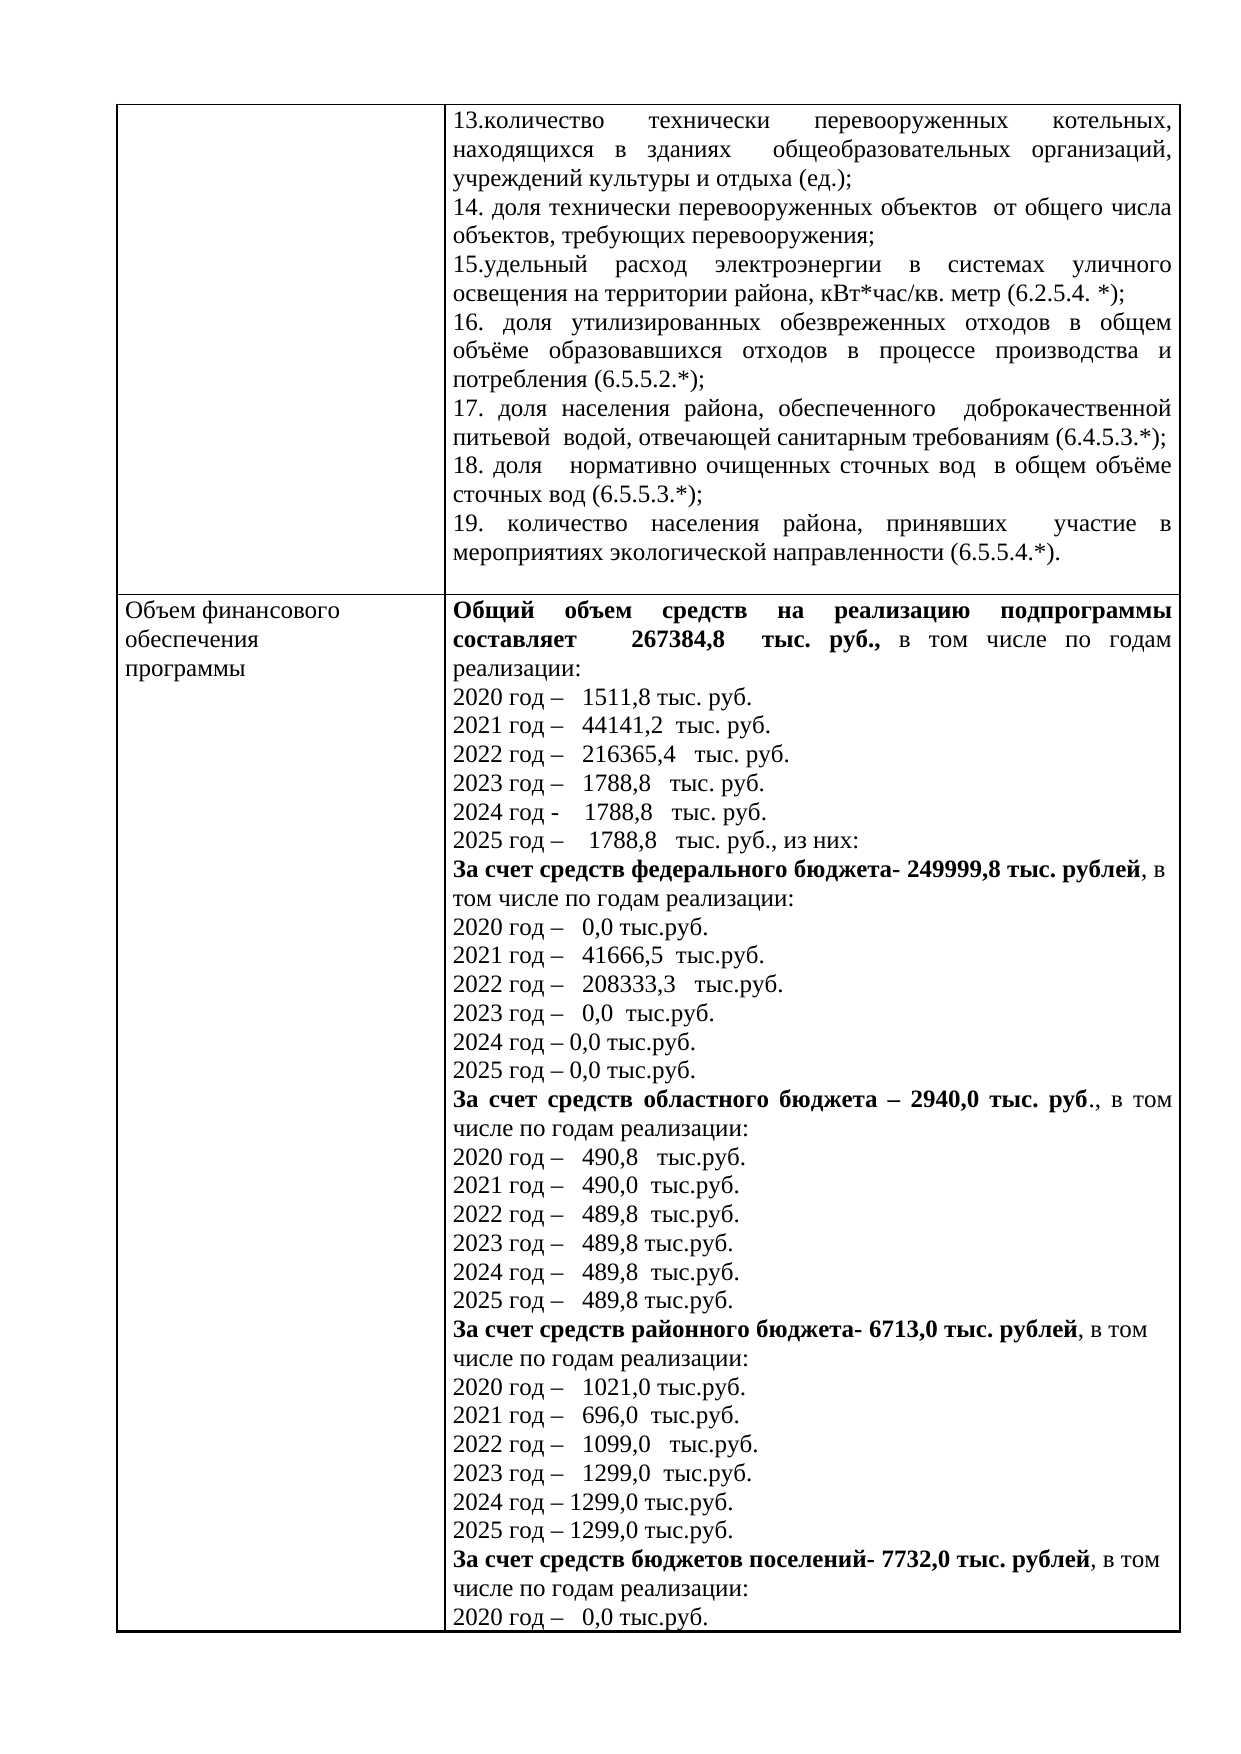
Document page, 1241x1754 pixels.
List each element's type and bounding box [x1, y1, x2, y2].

table_cell [118, 105, 444, 594]
table_cell [446, 595, 1179, 1630]
table_cell [118, 595, 444, 1630]
table_cell [446, 105, 1179, 594]
